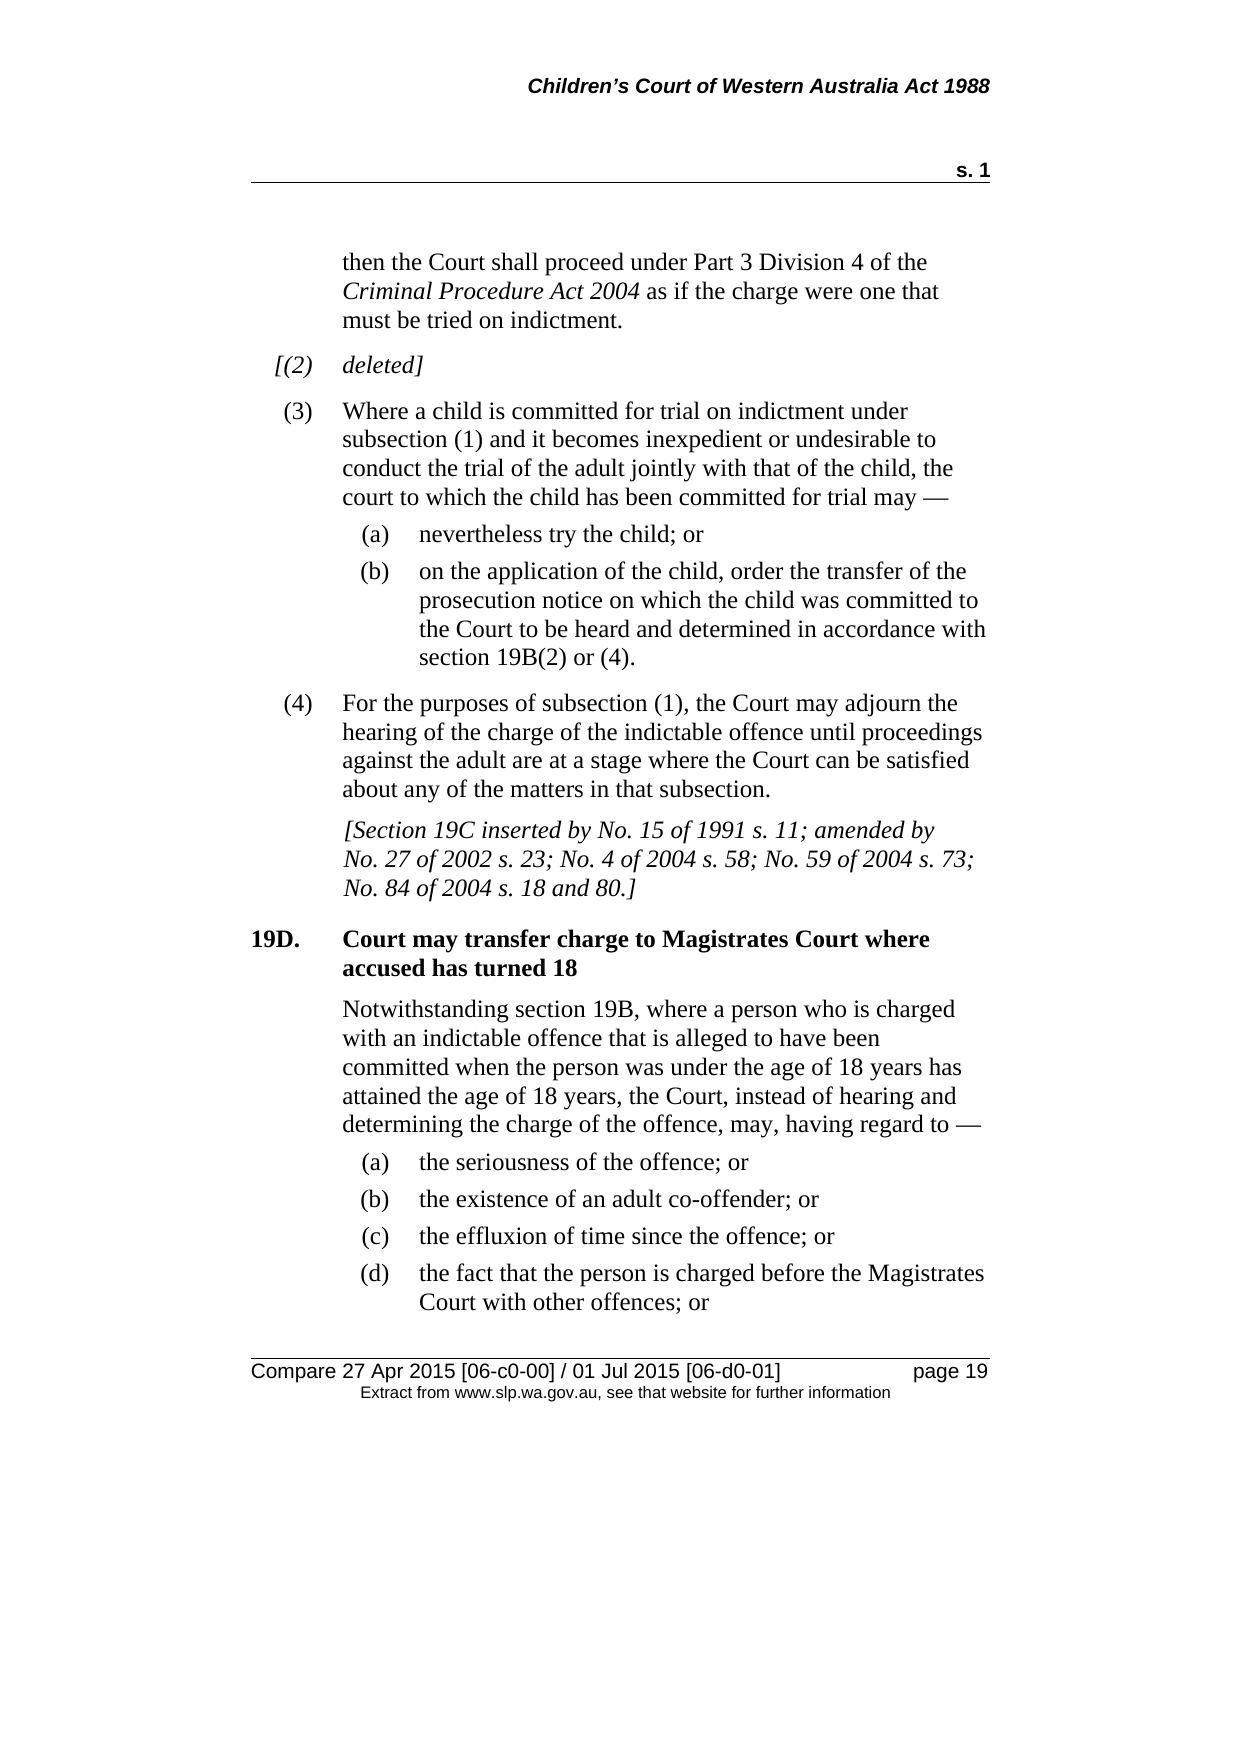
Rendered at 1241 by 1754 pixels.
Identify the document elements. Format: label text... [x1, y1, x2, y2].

text (a) the seriousness of the offence; or [251, 1147, 990, 1175]
text (b) the existence of an adult co-offender; or [251, 1184, 990, 1212]
text (4) For the purposes of subsection (1), the Court may adjourn the hearing of the charge of the indictable offence until proceedings against the adult are at a stage where the Court can be satisfied about any of the matters in that subsection. [251, 688, 990, 803]
text (d) the fact that the person is charged before the with other offences; or [251, 1258, 990, 1315]
text (c) the effluxion of time since the offence; or [251, 1221, 990, 1249]
text [Section 19C inserted by No. 15 of 1991 s. 11; amended by No. 27 of 2002 s. 23; No. 4 of 2004 s. 58; No. 59 of 2004 s. 73; No. 84 of 2004 s. 18 and 80.] [251, 815, 990, 902]
text [(2) deleted] [251, 350, 990, 379]
text Notwithstanding section 19B, where a person who is charged with an indictable offence that is alleged to have been committed when the person was under the age of 18 years has attained the age of 18 years, the Court, instead of hearing and determining the charge of the offence, may, having regard to — [251, 994, 990, 1138]
text (b) on the application of the child, order the transfer of the prosecution notice on which the child was committed to the Court to be heard and determined in accordance with section 19B(2) or (4). [251, 556, 990, 671]
subtitle 19D. Court may transfer charge to where accused has turned 18 [251, 924, 990, 982]
text (3) Where a child is committed for trial on indictment under subsection (1) and it becomes inexpedient or undesirable to conduct the trial of the adult jointly with that of the child, the court to which the child has been committed for trial may — [251, 396, 990, 511]
text then the Court shall proceed under Part 3 Division 4 of the Criminal Procedure Act 2004 as if the charge were one that must be tried on indictment. [251, 247, 990, 334]
text (a) nevertheless try the child; or [251, 519, 990, 548]
